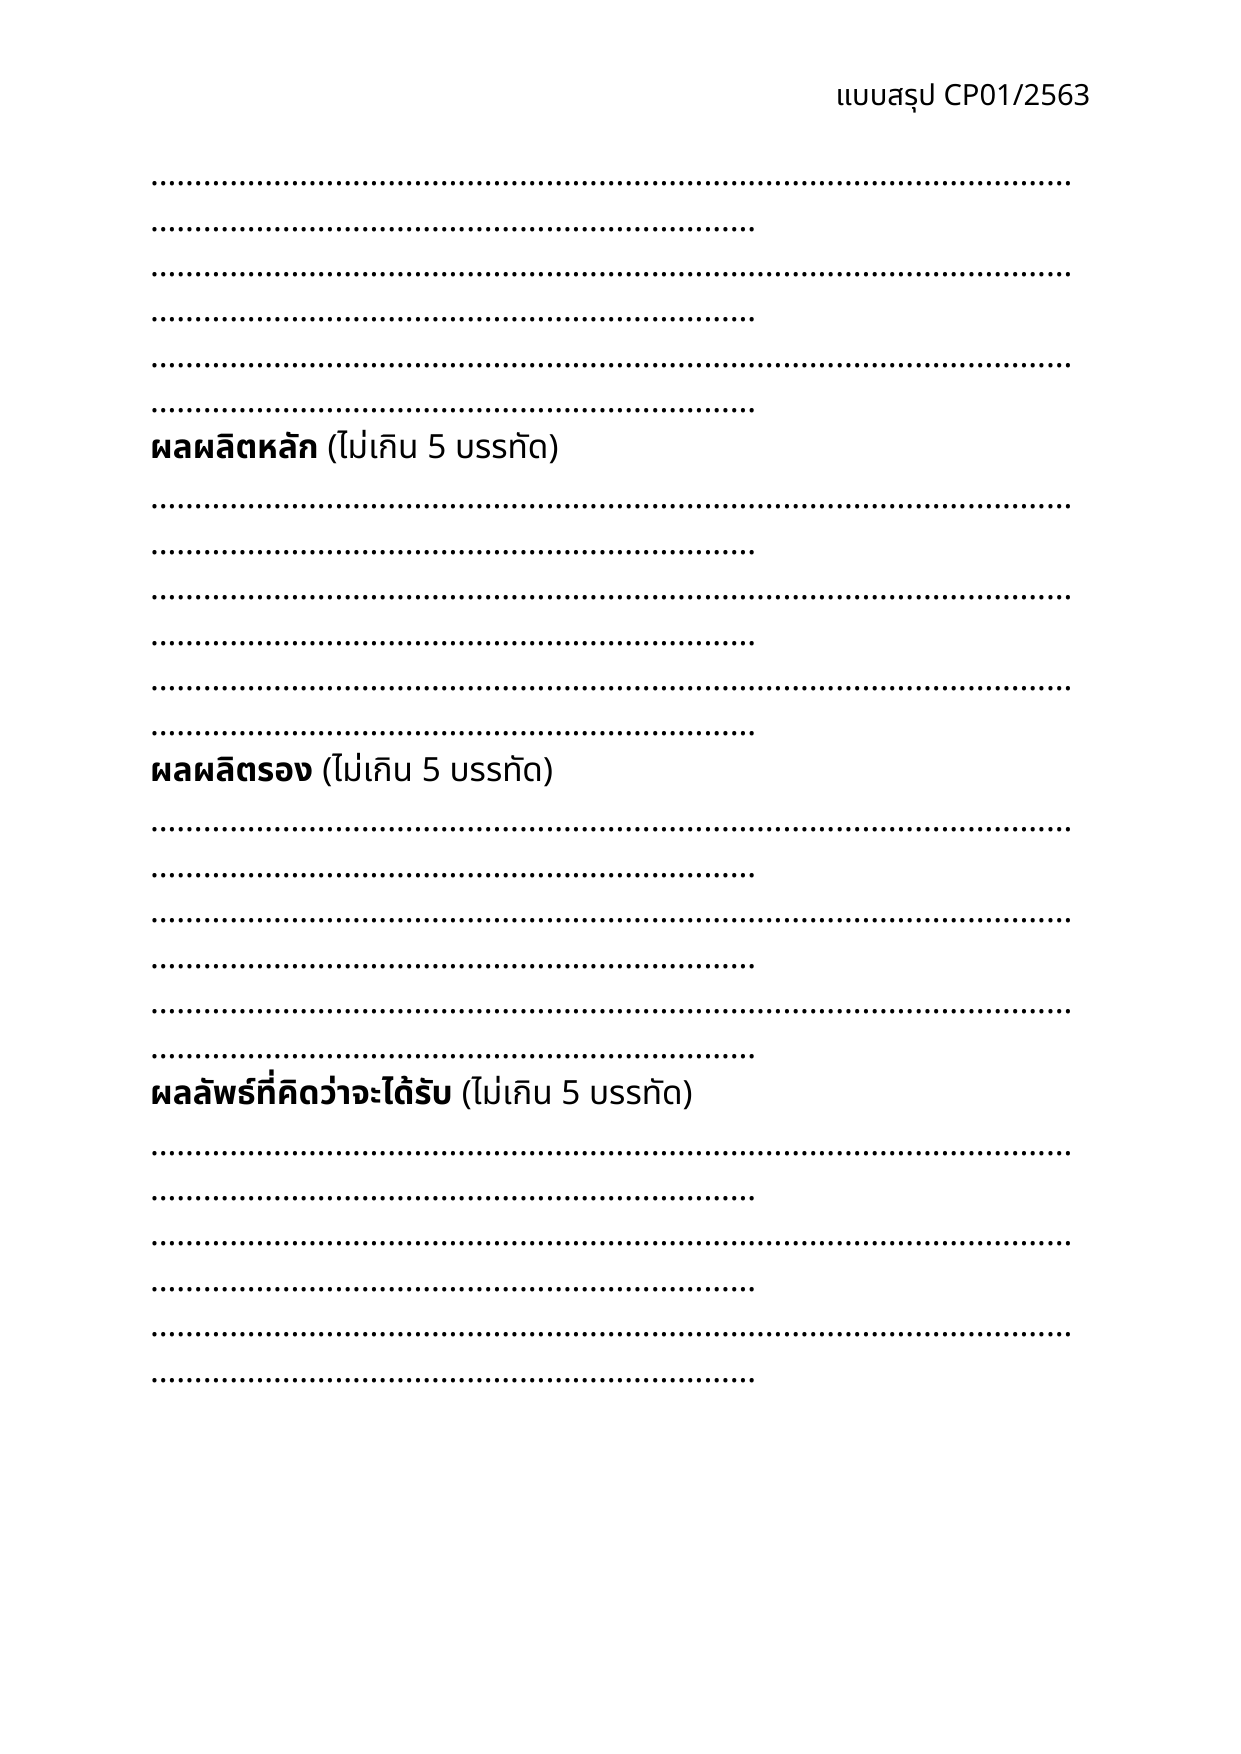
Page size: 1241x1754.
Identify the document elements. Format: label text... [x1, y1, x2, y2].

text ผลลัพธ์ที่คิดว่าจะได้รับ (ไม่เกิน 5 บรรทัด) [150, 1069, 1090, 1119]
text ผลผลิตหลัก (ไม่เกิน 5 บรรทัด) [150, 422, 1090, 473]
text ………………………………………………………………………………………………………………………………………………………… [150, 1210, 1090, 1301]
text ………………………………………………………………………………………………………………………………………………………… [150, 796, 1090, 887]
text ผลผลิตรอง (ไม่เกิน 5 บรรทัด) [150, 746, 1090, 796]
text ………………………………………………………………………………………………………………………………………………………… [150, 978, 1090, 1069]
text ………………………………………………………………………………………………………………………………………………………… [150, 1301, 1090, 1392]
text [150, 150, 1090, 241]
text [150, 241, 1090, 332]
text ………………………………………………………………………………………………………………………………………………………… [150, 1119, 1090, 1210]
text ………………………………………………………………………………………………………………………………………………………… [150, 473, 1090, 564]
text ………………………………………………………………………………………………………………………………………………………… [150, 655, 1090, 746]
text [150, 332, 1090, 422]
text ………………………………………………………………………………………………………………………………………………………… [150, 564, 1090, 655]
text ………………………………………………………………………………………………………………………………………………………… [150, 887, 1090, 978]
